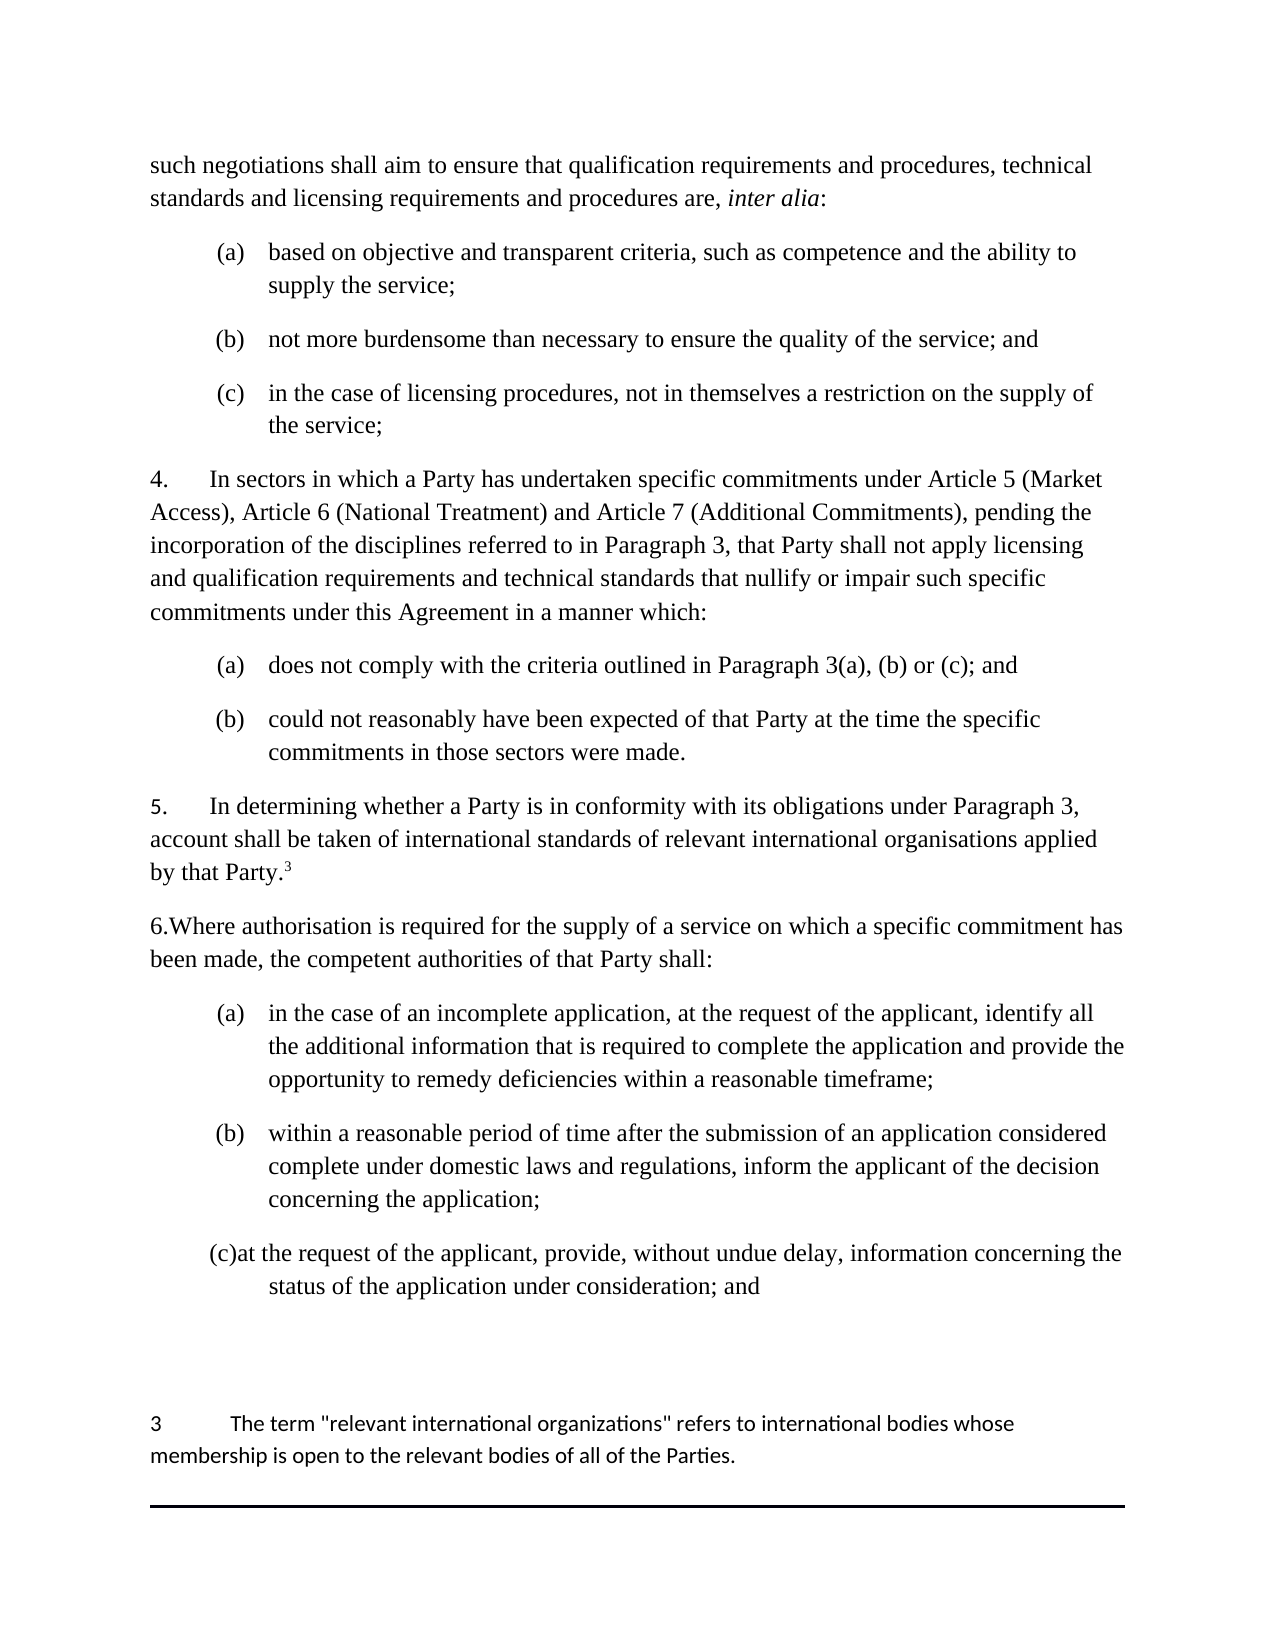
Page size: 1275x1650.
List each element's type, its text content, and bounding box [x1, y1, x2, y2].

text (b) within a reasonable period of time after the submission of an application considered complete under domestic laws and regulations, inform the applicant of the decision concerning the application; [150, 1118, 1125, 1213]
text (a) does not comply with the criteria outlined in Paragraph 3(a), (b) or (c); and [150, 650, 1125, 679]
text 6.Where authorisation is required for the supply of a service on which a specific commitment has been made, the competent authorities of that Party shall: [150, 911, 1125, 973]
text (b) could not reasonably have been expected of that Party at the time the specific commitments in those sectors were made. [150, 704, 1125, 766]
text (c) at the request of the applicant, provide, without undue delay, information concerning the status of the application under consideration; and [150, 1238, 1125, 1300]
text (a) in the case of an incomplete application, at the request of the applicant, identify all the additional information that is required to complete the application and provide the opportunity to remedy deficiencies within a reasonable timeframe; [150, 998, 1125, 1093]
text (b) not more burdensome than necessary to ensure the quality of the service; and [150, 324, 1125, 352]
text 4. In sectors in which a Party has undertaken specific commitments under Article 5 (Market Access), Article 6 (National Treatment) and Article 7 (Additional Commitments), pending the incorporation of the disciplines referred to in Paragraph 3, that Party shall not apply licensing and qualification requirements and technical standards that nullify or impair such specific commitments under this Agreement in a manner which: [150, 464, 1125, 625]
text (a) based on objective and transparent criteria, such as competence and the ability to supply the service; [150, 237, 1125, 299]
text (c) in the case of licensing procedures, not in themselves a restriction on the supply of the service; [150, 378, 1125, 439]
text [150, 150, 1125, 212]
text 5. In determining whether a Party is in conformity with its obligations under Paragraph 3, account shall be taken of international standards of relevant international organisations applied by that Party. [150, 791, 1125, 886]
